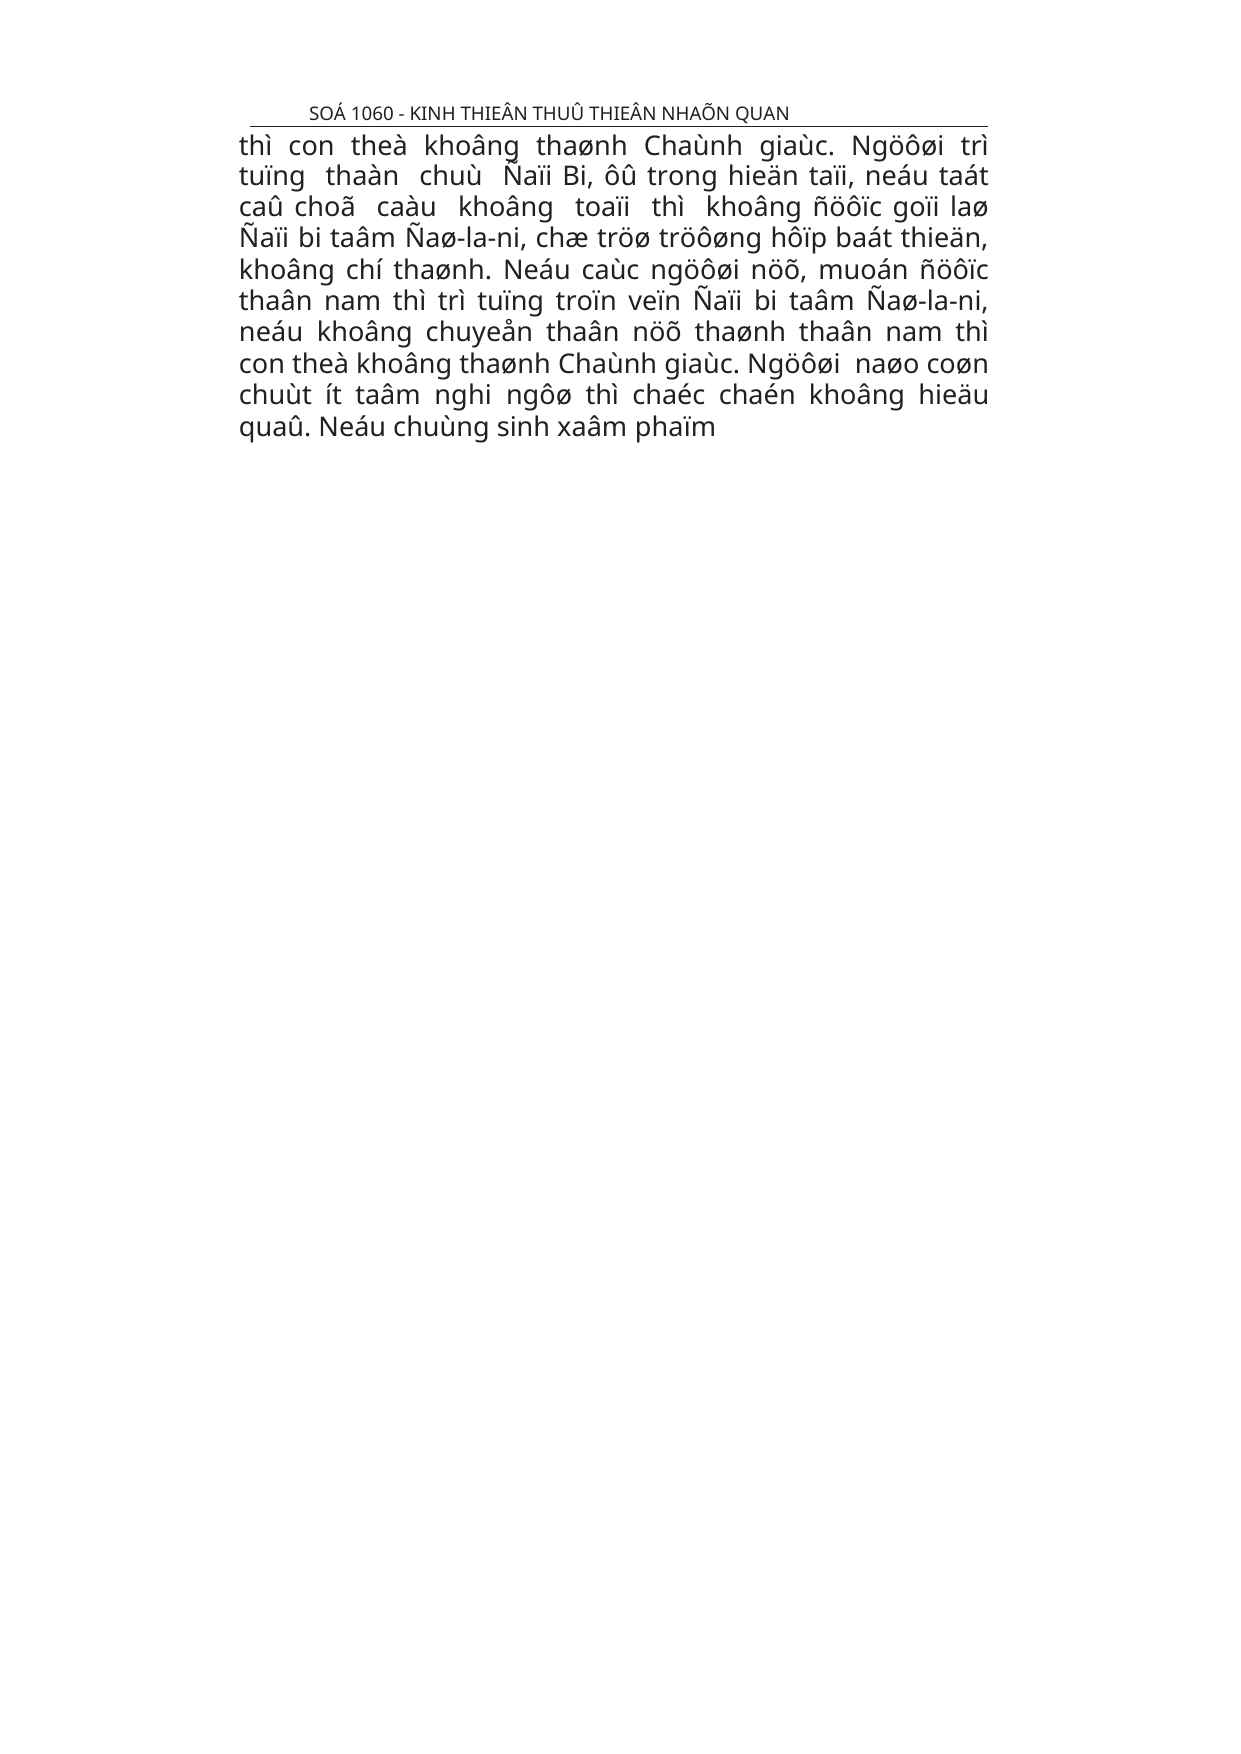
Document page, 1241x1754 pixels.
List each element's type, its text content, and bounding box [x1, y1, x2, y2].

text thì con theà khoâng thaønh Chaùnh giaùc. Ngöôøi trì tuïng thaàn chuù Ñaïi Bi, ôû trong hieän taïi, neáu taát caû choã caàu khoâng toaïi thì khoâng ñöôïc goïi laø Ñaïi bi taâm Ñaø-la-ni, chæ tröø tröôøng hôïp baát thieän, khoâng chí thaønh. Neáu caùc ngöôøi nöõ, muoán ñöôïc thaân nam thì trì tuïng troïn veïn Ñaïi bi taâm Ñaø-la-ni, neáu khoâng chuyeån thaân nöõ thaønh thaân nam thì con theà khoâng thaønh Chaùnh giaùc. Ngöôøi naøo coøn chuùt ít taâm nghi ngôø thì chaéc chaén khoâng hieäu quaû. Neáu chuùng sinh xaâm phaïm [239, 130, 990, 444]
